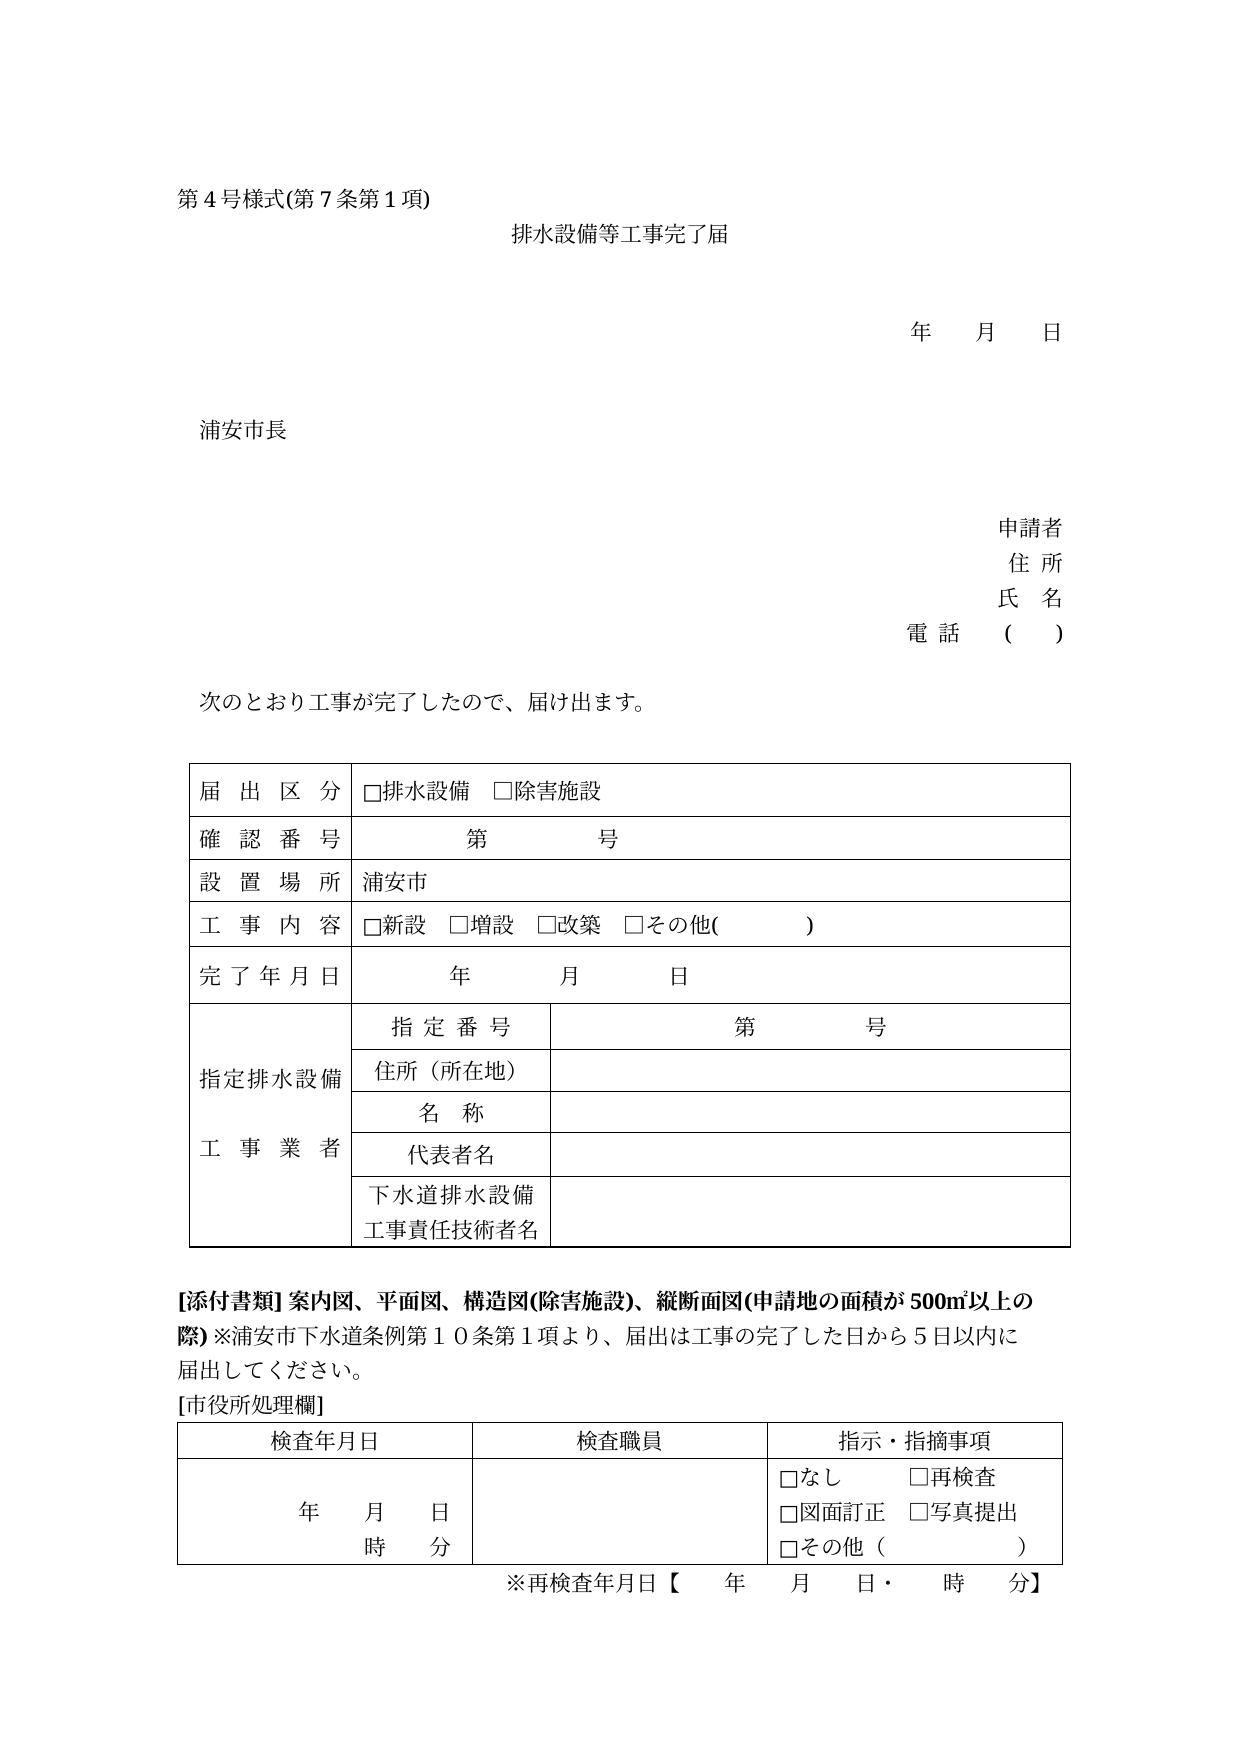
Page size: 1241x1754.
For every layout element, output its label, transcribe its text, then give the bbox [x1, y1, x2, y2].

table_cell 浦安市 [352, 860, 1070, 901]
text [添付書類] 案内図、平面図、構造図(除害施設)、縦断面図(申請地の面積が500㎡以上の [177, 1282, 1063, 1317]
table_header 検査年月日 [178, 1423, 472, 1458]
text 際) ※浦安市下水道条例第１０条第１項より、届出は工事の完了した日から５日以内に [177, 1317, 1063, 1352]
table_header 指示・指摘事項 [768, 1423, 1062, 1458]
table_cell [551, 1050, 1070, 1091]
text 年 月 日 [177, 314, 1063, 349]
text ※再検査年月日【 年 月 日・ 時 分】 [177, 1565, 1063, 1599]
table_cell □なし □再検査 □図面訂正 □写真提出 □その他（ ） [768, 1459, 1062, 1563]
table_cell 指定排水設備工事業者 [190, 1004, 351, 1246]
table_cell [473, 1459, 767, 1563]
text 氏 名 [177, 579, 1063, 614]
table_header 届出区分 [190, 764, 351, 816]
text 排水設備等工事完了届 [177, 216, 1063, 251]
table_cell 工事内容 [190, 902, 351, 946]
table_cell 年 月 日 時 分 [178, 1459, 472, 1563]
table_cell 第 号 [352, 817, 1070, 859]
text [市役所処理欄] [177, 1387, 1063, 1422]
text 電話 ( ) [177, 614, 1063, 649]
table_cell 完了年月日 [190, 947, 351, 1003]
table_cell 名称 [352, 1092, 550, 1132]
text 浦安市長 [177, 412, 1063, 446]
table_cell 年 月 日 [352, 947, 1070, 1003]
table_cell 代表者名 [352, 1133, 550, 1176]
table_cell [551, 1092, 1070, 1132]
table_cell [551, 1177, 1070, 1246]
text 住所 [177, 544, 1063, 579]
table_header 検査職員 [473, 1423, 767, 1458]
text 申請者 [177, 509, 1063, 544]
table_cell [551, 1133, 1070, 1176]
text 第4号様式(第7条第1項) [177, 181, 1063, 216]
table_cell 住所（所在地） [352, 1050, 550, 1091]
table_cell 第 号 [551, 1004, 1070, 1048]
table_cell □新設 □増設 □改築 □その他( ) [352, 902, 1070, 946]
text 届出してください。 [177, 1352, 1063, 1387]
table_header □排水設備 □除害施設 [352, 764, 1070, 816]
table_cell 下水道排水設備工事責任技術者名 [352, 1177, 550, 1246]
table_cell 設置場所 [190, 860, 351, 901]
table_cell 確認番号 [190, 817, 351, 859]
text 次のとおり工事が完了したので、届け出ます。 [177, 684, 1063, 719]
table_cell 指定番号 [352, 1004, 550, 1048]
